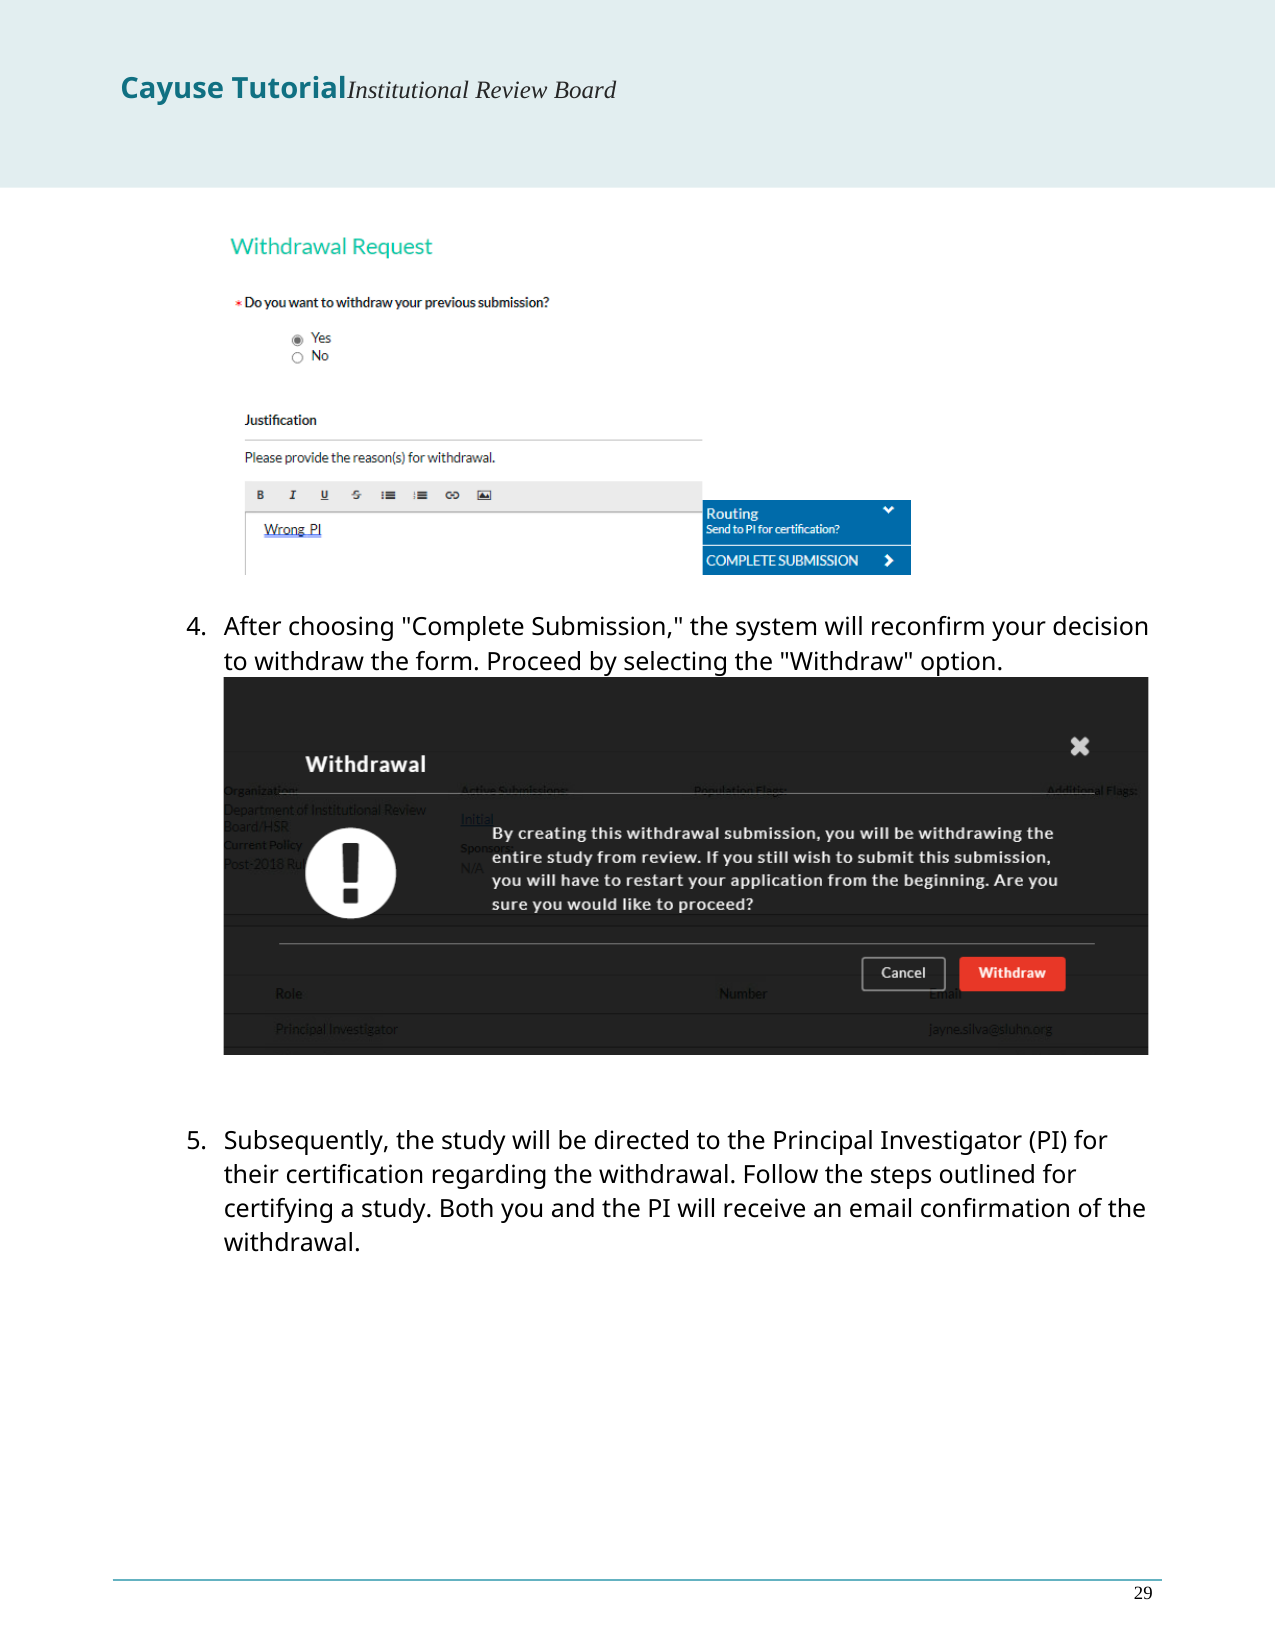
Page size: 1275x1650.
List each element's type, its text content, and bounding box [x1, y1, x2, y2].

picture [223, 225, 911, 575]
list After choosing "Complete Submission," the system will reconfirm your decision to withdraw the form. Proceed by selecting the "Withdraw" option. [186, 609, 1162, 677]
picture [223, 677, 1149, 1055]
list Subsequently, the study will be directed to the Principal Investigator (PI) for their certification regarding the withdrawal. Follow the steps outlined for certifying a study. Both you and the PI will receive an email confirmation of the withdrawal. [186, 1122, 1162, 1259]
